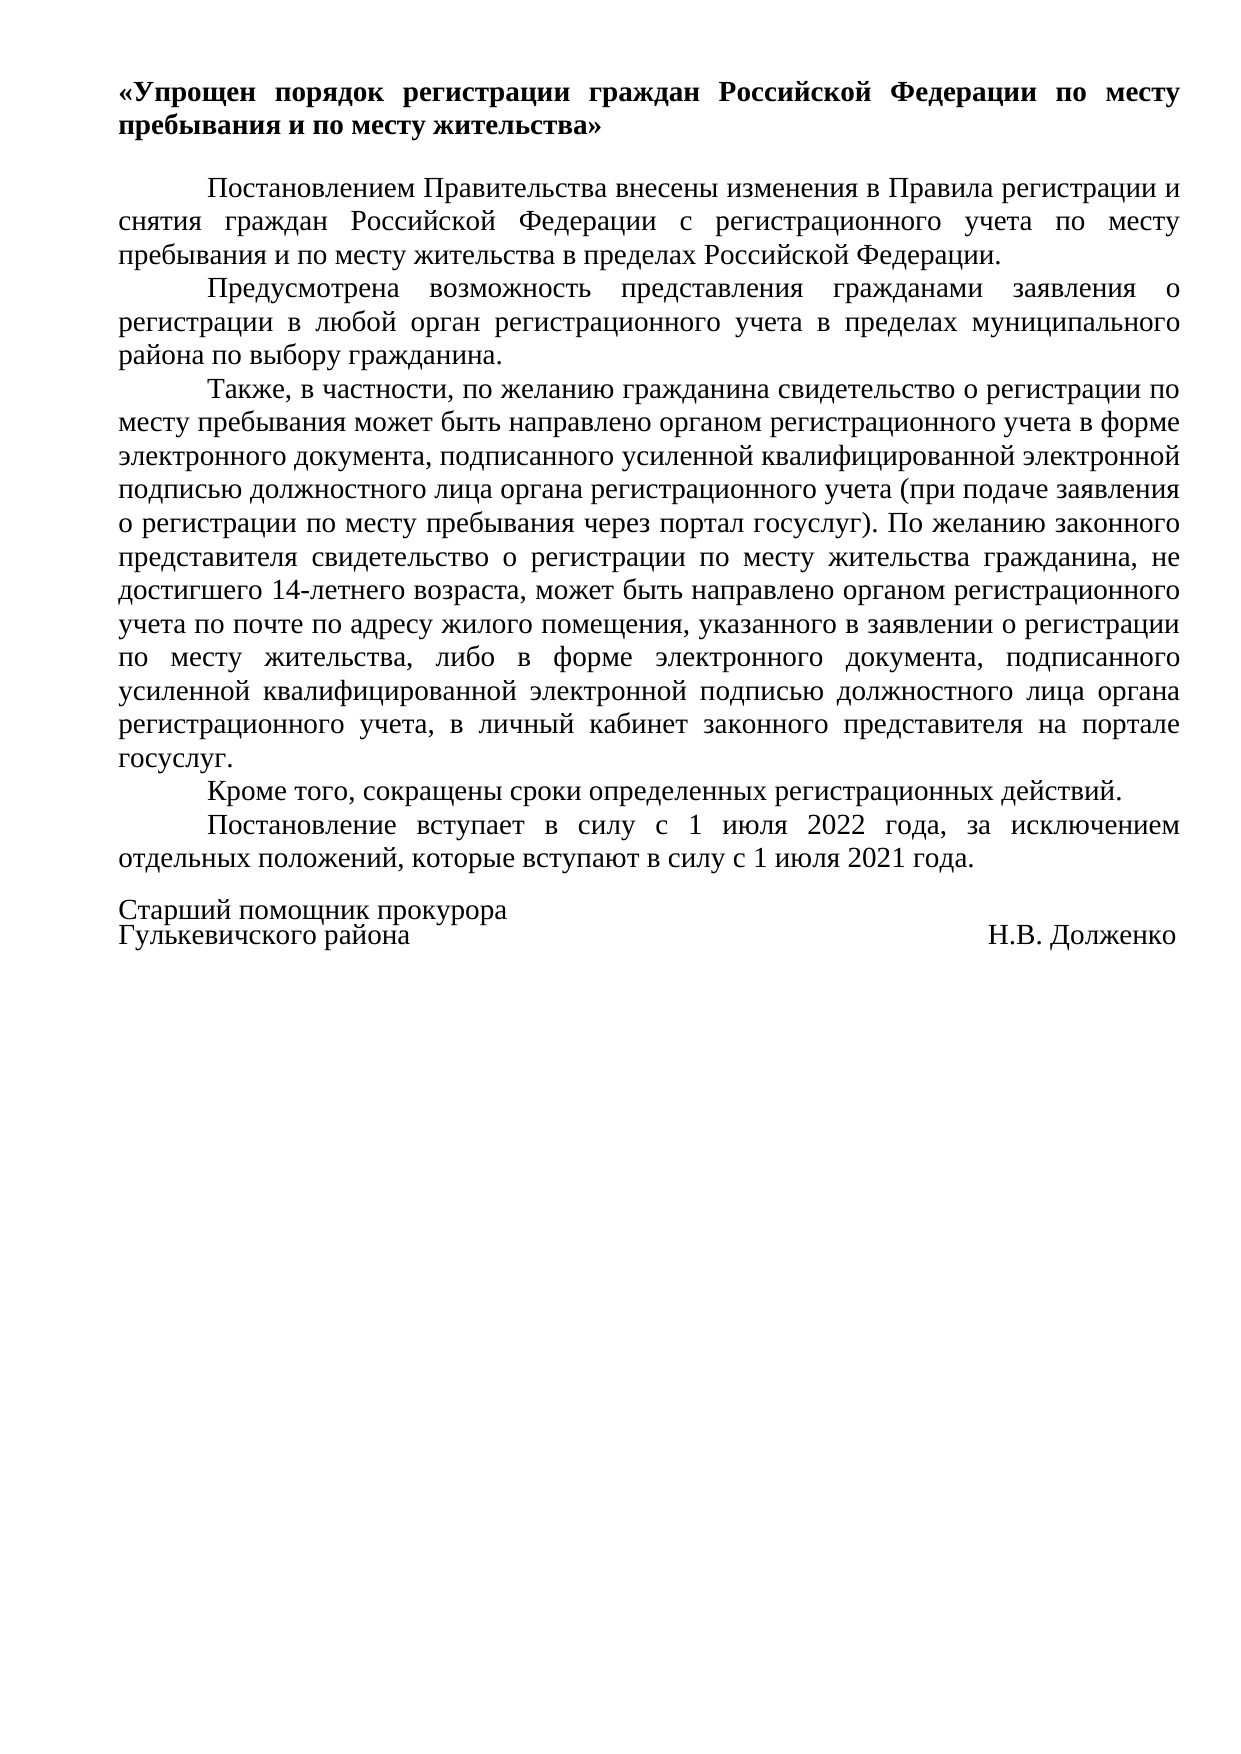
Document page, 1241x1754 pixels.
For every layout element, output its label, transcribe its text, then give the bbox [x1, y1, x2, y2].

text Кроме того, сокращены сроки определенных регистрационных действий. [118, 773, 1181, 807]
text «Упрощен порядок регистрации граждан Российской Федерации по месту пребывания и по месту жительства» [118, 74, 1181, 141]
text Гулькевичского района Н.В. Долженко [118, 924, 1181, 949]
text Старший помощник прокурора [118, 899, 1181, 924]
text Также, в частности, по желанию гражданина свидетельство о регистрации по месту пребывания может быть направлено органом регистрационного учета в форме электронного документа, подписанного усиленной квалифицированной электронной подписью должностного лица органа регистрационного учета (при подаче заявления о регистрации по месту пребывания через портал госуслуг). По желанию законного представителя свидетельство о регистрации по месту жительства гражданина, не достигшего 14-летнего возраста, может быть направлено органом регистрационного учета по почте по адресу жилого помещения, указанного в заявлении о регистрации по месту жительства, либо в форме электронного документа, подписанного усиленной квалифицированной электронной подписью должностного лица органа регистрационного учета, в личный кабинет законного представителя на портале госуслуг. [118, 371, 1181, 773]
text Постановлением Правительства внесены изменения в Правила регистрации и снятия граждан Российской Федерации с регистрационного учета по месту пребывания и по месту жительства в пределах Российской Федерации. [118, 170, 1181, 270]
text Постановление вступает в силу с 1 июля 2022 года, за исключением отдельных положений, которые вступают в силу с 1 июля 2021 года. [118, 807, 1181, 874]
text Предусмотрена возможность представления гражданами заявления о регистрации в любой орган регистрационного учета в пределах муниципального района по выбору гражданина. [118, 270, 1181, 371]
